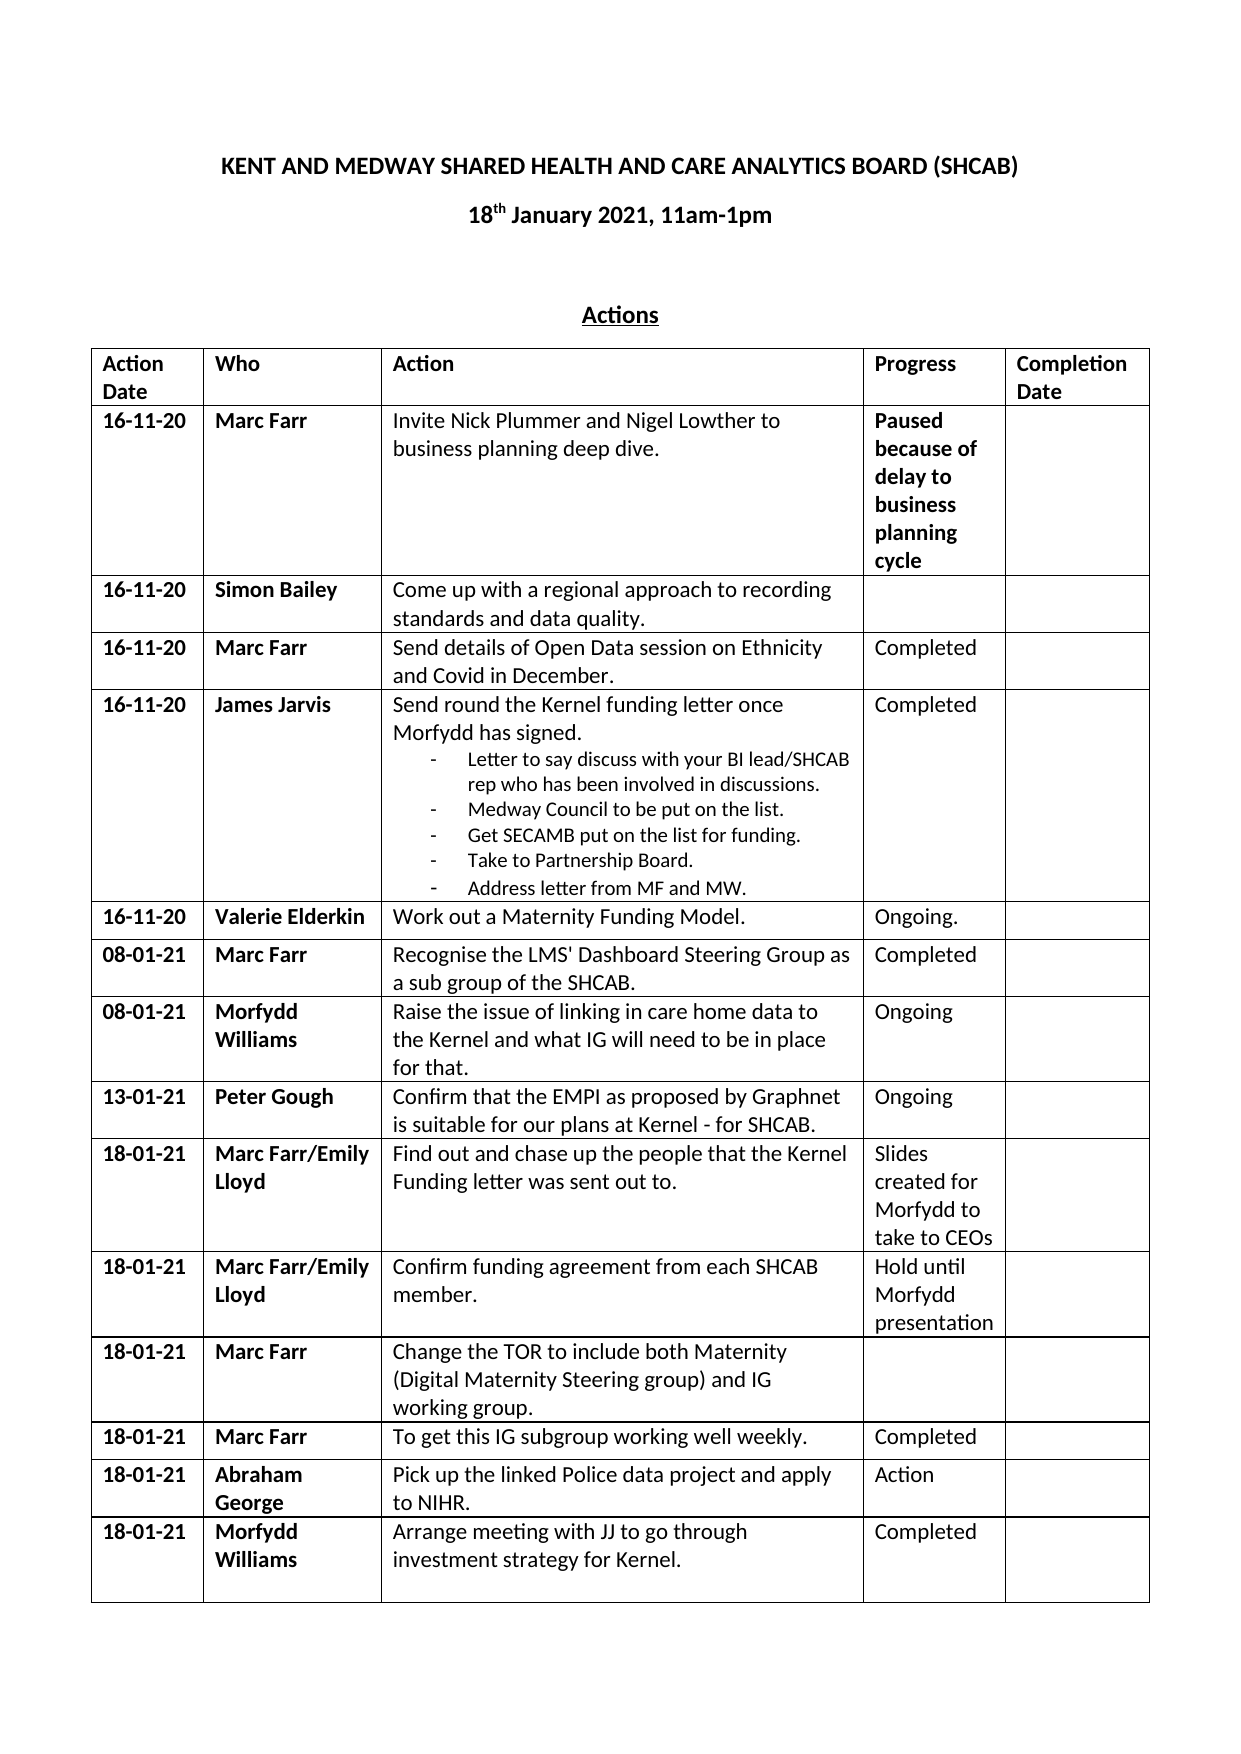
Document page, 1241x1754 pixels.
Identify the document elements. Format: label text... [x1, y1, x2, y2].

table_cell Marc Farr [204, 1423, 381, 1459]
table_cell Paused because of delay to business planning cycle [864, 406, 1005, 574]
table_cell 16-11-20 [92, 576, 203, 632]
table_cell [864, 1338, 1005, 1421]
table_cell Morfydd Williams [204, 1518, 381, 1602]
table_cell Work out a Maternity Funding Model. [382, 902, 863, 939]
table_cell Marc Farr [204, 633, 381, 689]
table_cell Send details of Open Data session on Ethnicity and Covid in December. [615, 633, 863, 689]
table_cell [1006, 1423, 1149, 1459]
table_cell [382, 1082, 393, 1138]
table_cell [1006, 1139, 1149, 1251]
table_cell 13-01-21 [92, 1082, 203, 1138]
table_cell Arrange meeting with JJ to go through investment strategy for Kernel. [382, 1518, 863, 1602]
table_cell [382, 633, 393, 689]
table_cell Marc Farr/Emily Lloyd [204, 1252, 381, 1336]
table_cell Slides created for Morfydd to take to CEOs [864, 1139, 1005, 1251]
table_cell [1006, 576, 1149, 632]
table_cell Pick up the linked Police data project and apply to NIHR. [382, 1460, 863, 1516]
table_header Who [204, 349, 381, 405]
table_cell 16-11-20 [92, 690, 203, 901]
text KENT AND MEDWAY SHARED HEALTH AND CARE ANALYTICS BOARD (SHCAB) [150, 150, 1090, 181]
table_cell 18-01-21 [92, 1252, 203, 1336]
table_cell [1006, 1252, 1149, 1336]
table_cell 16-11-20 [92, 902, 203, 939]
table_cell Raise the issue of linking in care home data to the Kernel and what IG will need to be in place for that. [469, 997, 863, 1081]
table_header Action [382, 349, 863, 405]
table_cell [1006, 406, 1149, 574]
table_cell 16-11-20 [92, 633, 203, 689]
table_cell 18-01-21 [92, 1423, 203, 1459]
table_cell 18-01-21 [92, 1460, 203, 1516]
table_cell Action [864, 1460, 1005, 1516]
table_cell [1006, 1460, 1149, 1516]
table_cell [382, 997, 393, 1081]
table_cell Ongoing [864, 997, 1005, 1081]
table_cell [1006, 633, 1149, 689]
table_cell [1006, 940, 1149, 996]
table_cell Completed [864, 690, 1005, 901]
table_cell Confirm funding agreement from each SHCAB member. [382, 1252, 863, 1336]
table_cell Completed [864, 1423, 1005, 1459]
table_cell Hold until Morfydd presentation [864, 1252, 1005, 1336]
table_cell Marc Farr/Emily Lloyd [204, 1139, 381, 1251]
table_cell Marc Farr [204, 1338, 381, 1421]
table_header Completion Date [1006, 349, 1149, 405]
table_cell 18-01-21 [92, 1139, 203, 1251]
table_cell [864, 576, 1005, 632]
table_cell To get this IG subgroup working well weekly. [382, 1423, 863, 1459]
table_cell [1006, 902, 1149, 939]
table_cell Marc Farr [204, 940, 381, 996]
table_cell Come up with a regional approach to recording standards and data quality. [382, 576, 863, 632]
table_cell Ongoing. [864, 902, 1005, 939]
text Actions [150, 299, 1090, 329]
table_cell 08-01-21 [92, 940, 203, 996]
table_cell [1006, 690, 1149, 901]
table_cell 18-01-21 [92, 1518, 203, 1602]
table_cell [1006, 1082, 1149, 1138]
table_cell Recognise the LMS' Dashboard Steering Group as a sub group of the SHCAB. [636, 940, 863, 996]
table_cell [1006, 1518, 1149, 1602]
table_cell James Jarvis [204, 690, 381, 901]
table_cell Invite Nick Plummer and Nigel Lowther to business planning deep dive. [382, 406, 863, 574]
table_header Progress [864, 349, 1005, 405]
table_cell Find out and chase up the people that the Kernel Funding letter was sent out to. [382, 1139, 863, 1251]
table_cell Abraham George [204, 1460, 381, 1516]
table_cell Send round the Kernel funding letter once Morfydd has signed. Letter to say discuss with your BI lead/SHCAB rep who has been involved in discussions. Medway Council to be put on the list. Get SECAMB put on the list for funding. Take to Partnership Board. Address letter from MF and MW. [382, 690, 863, 901]
table_cell 08-01-21 [92, 997, 203, 1081]
table_cell 18-01-21 [92, 1338, 203, 1421]
table_cell Ongoing [864, 1082, 1005, 1138]
table_cell Morfydd Williams [204, 997, 381, 1081]
table_cell Marc Farr [204, 406, 381, 574]
table_cell 16-11-20 [92, 406, 203, 574]
table_cell Completed [864, 633, 1005, 689]
table_cell [1006, 1338, 1149, 1421]
text 18th January 2021, 11am-1pm [150, 199, 1090, 230]
table_header Action Date [92, 349, 203, 405]
table_cell Peter Gough [204, 1082, 381, 1138]
table_cell Completed [864, 1518, 1005, 1602]
table_cell Valerie Elderkin [204, 902, 381, 939]
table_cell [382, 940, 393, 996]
table_cell Simon Bailey [204, 576, 381, 632]
table_cell Change the TOR to include both Maternity (Digital Maternity Steering group) and IG working group. [382, 1338, 863, 1421]
table_cell [1006, 997, 1149, 1081]
table_cell Completed [864, 940, 1005, 996]
